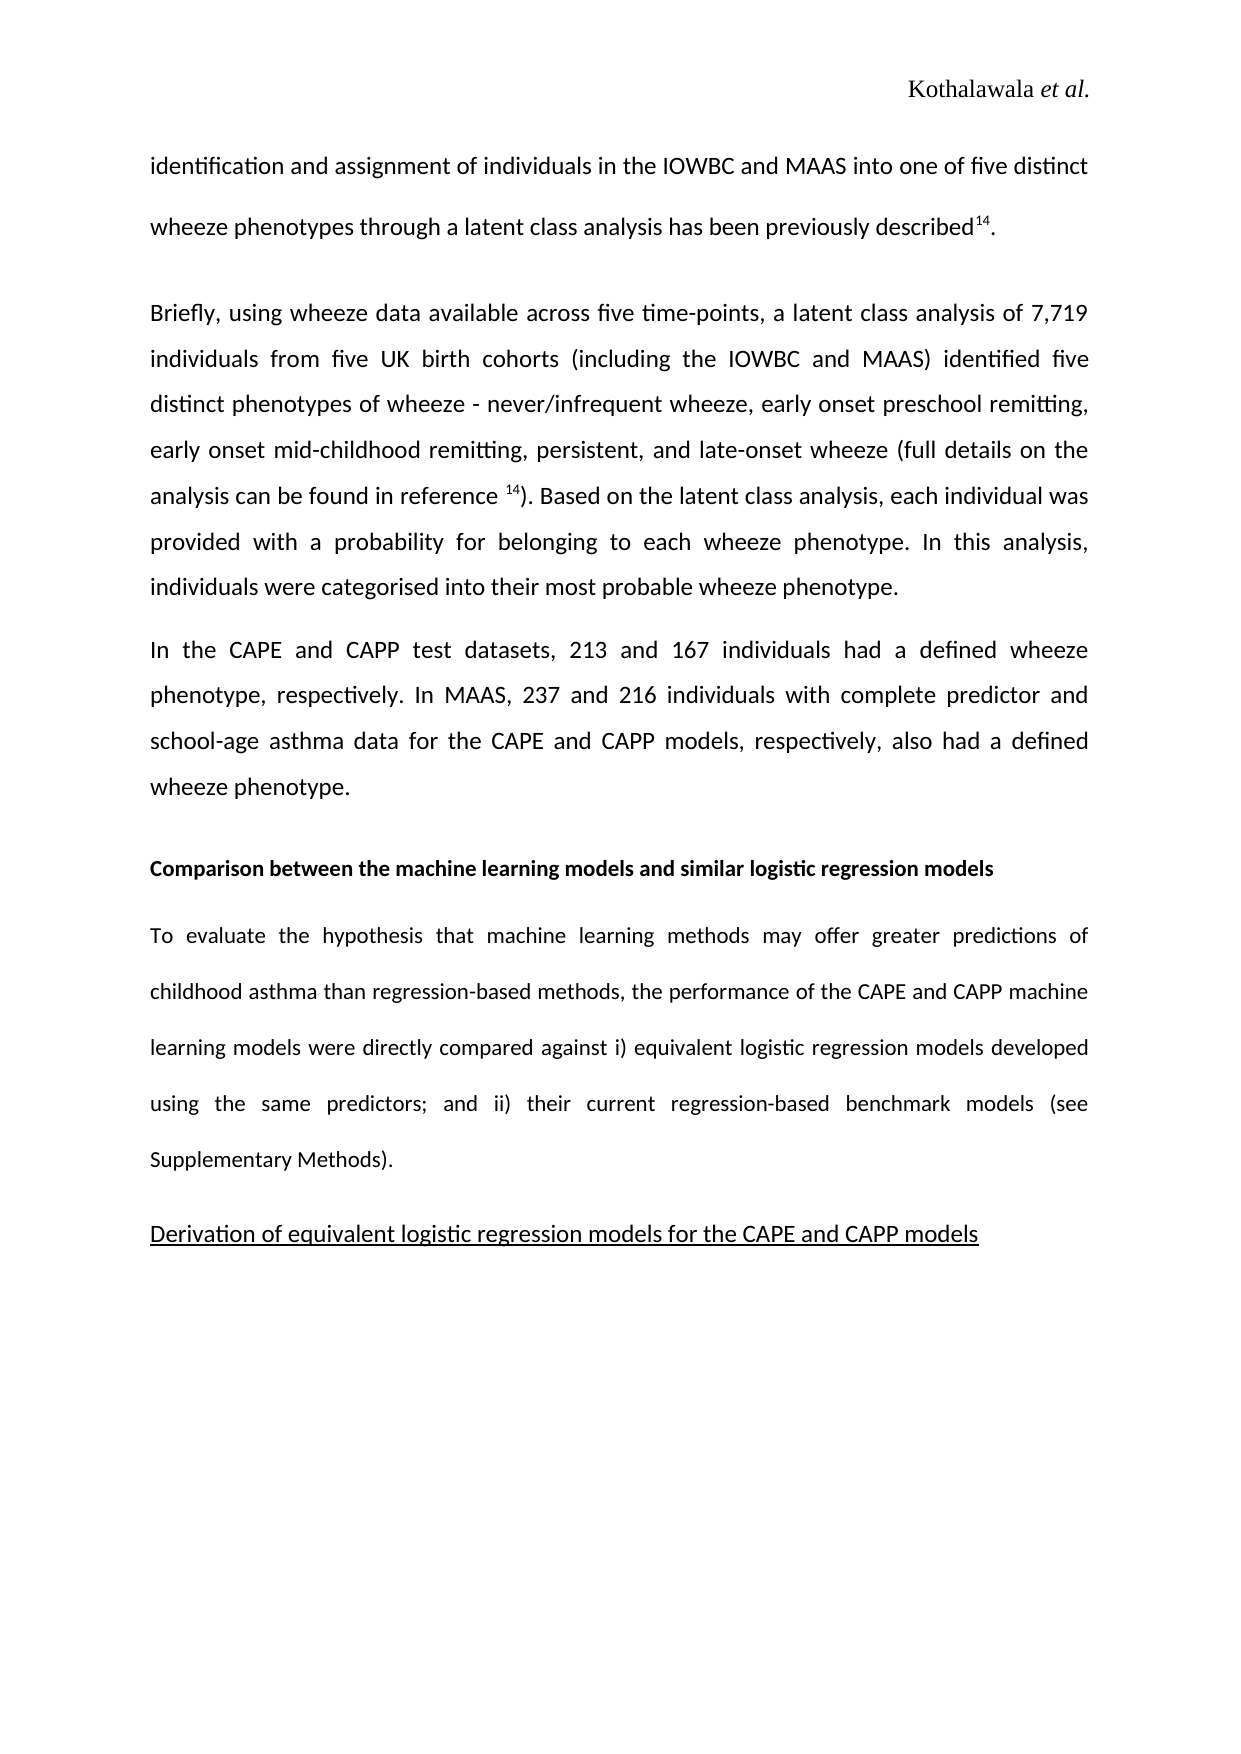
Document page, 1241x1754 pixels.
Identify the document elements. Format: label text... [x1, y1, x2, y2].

subtitle Comparison between the machine learning models and similar logistic regression models [150, 854, 1090, 882]
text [150, 150, 1090, 242]
text Briefly, using wheeze data available across five time-points, a latent class analysis of 7,719 individuals from five UK birth cohorts (including the IOWBC and MAAS) identified five distinct phenotypes of wheeze - never/infrequent wheeze, early onset preschool remitting, early onset mid-childhood remitting, persistent, and late-onset wheeze (full details on the analysis can be found in reference 14). Based on the latent class analysis, each individual was provided with a probability for belonging to each wheeze phenotype. In this analysis, individuals were categorised into their most probable wheeze phenotype. [150, 297, 1090, 602]
text In the CAPE and CAPP test datasets, 213 and 167 individuals had a defined wheeze phenotype, respectively. In MAAS, 237 and 216 individuals with complete predictor and school-age asthma data for the CAPE and CAPP models, respectively, also had a defined wheeze phenotype. [150, 634, 1090, 802]
text Derivation of equivalent logistic regression models for the CAPE and CAPP models [150, 1218, 1090, 1249]
text To evaluate the hypothesis that machine learning methods may offer greater predictions of childhood asthma than regression-based methods, the performance of the CAPE and CAPP machine learning models were directly compared against i) equivalent logistic regression models developed using the same predictors; and ii) their current regression-based benchmark models (see Supplementary Methods). [150, 921, 1090, 1173]
